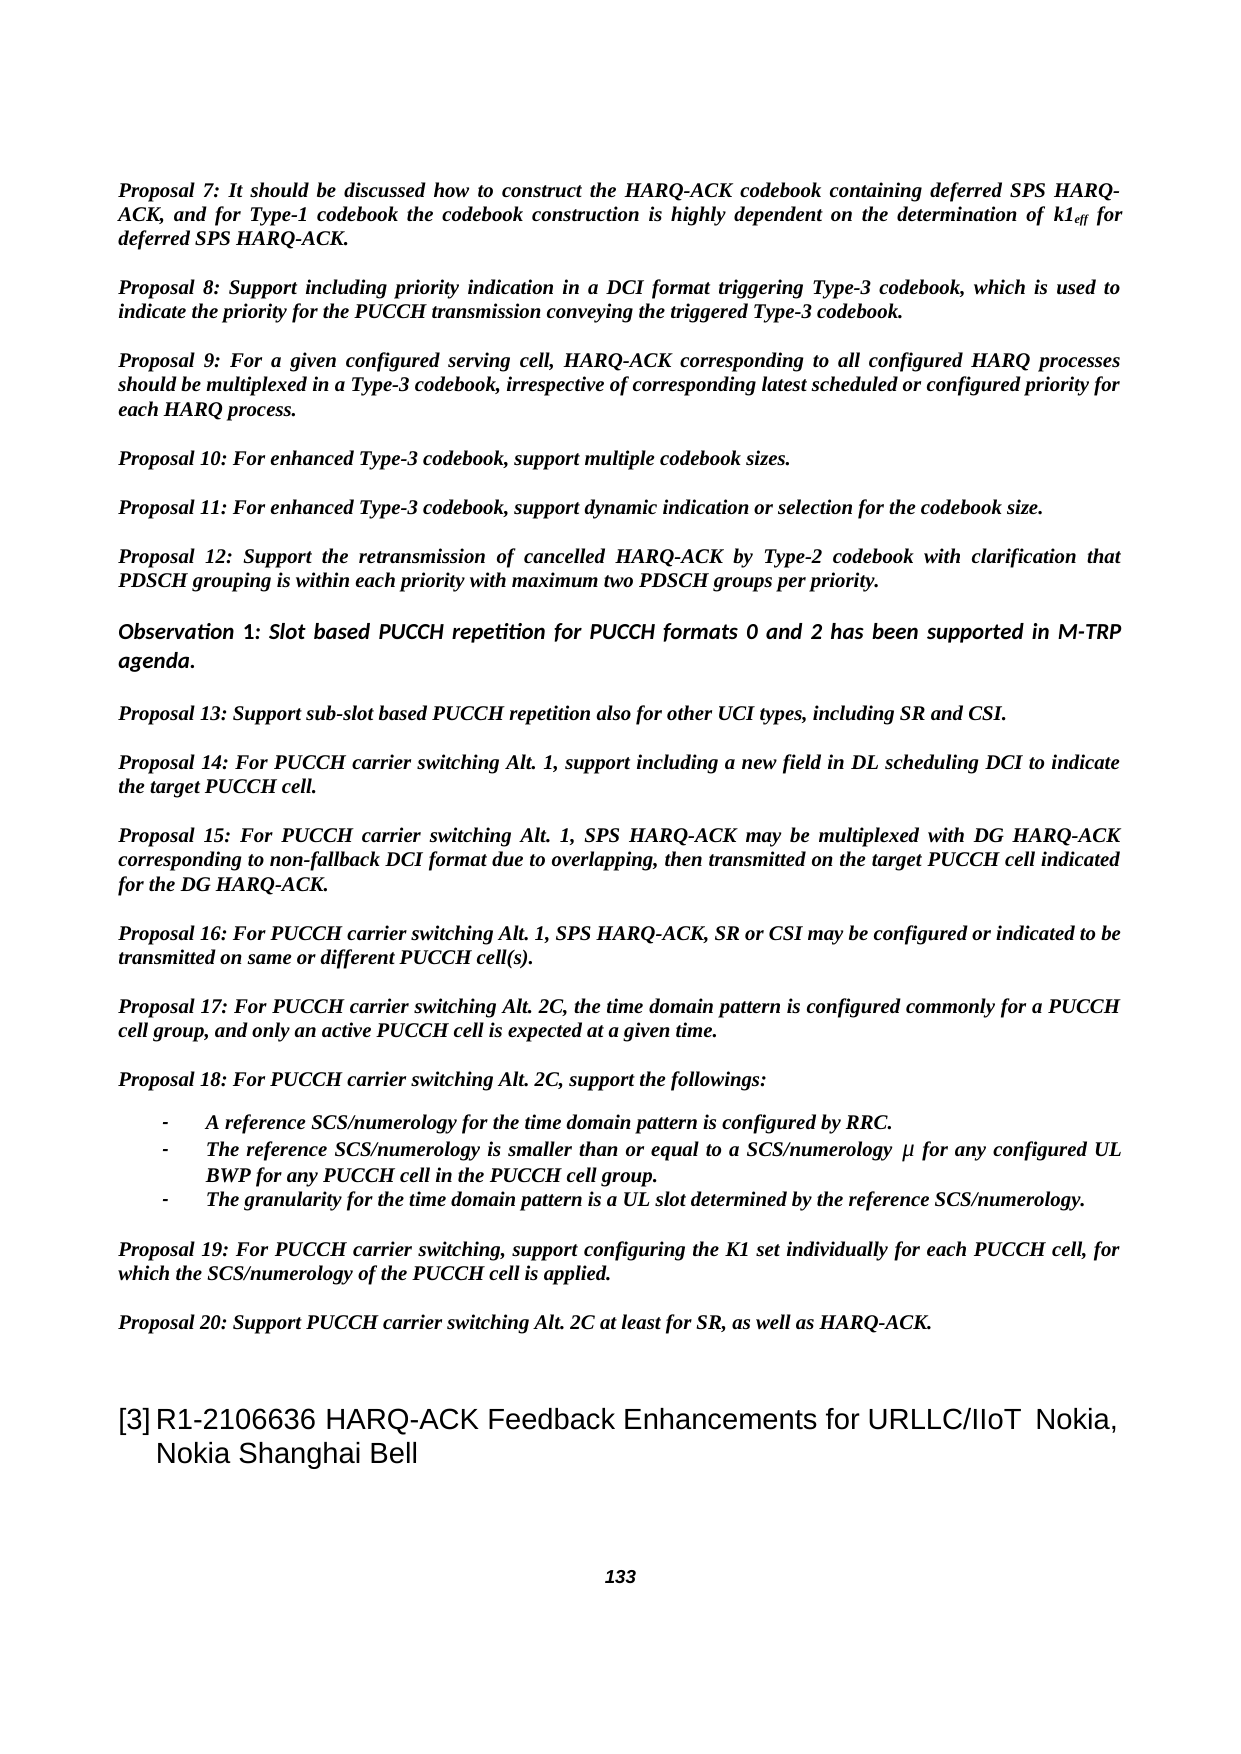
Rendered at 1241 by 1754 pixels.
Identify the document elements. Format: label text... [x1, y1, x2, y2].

text Proposal 18: For PUCCH carrier switching Alt. 2C, support the followings: [118, 1067, 1122, 1091]
text Proposal 14: For PUCCH carrier switching Alt. 1, support including a new field in DL scheduling DCI to indicate the target PUCCH cell. [118, 750, 1122, 798]
list The granularity for the time domain pattern is a UL slot determined by the reference SCS/numerology. [162, 1187, 1122, 1212]
text Proposal 13: Support sub-slot based PUCCH repetition also for other UCI types, including SR and CSI. [118, 701, 1122, 725]
text Proposal 8: Support including priority indication in a DCI format triggering Type-3 codebook, which is used to indicate the priority for the PUCCH transmission conveying the triggered Type-3 codebook. [118, 275, 1122, 323]
list A reference SCS/numerology for the time domain pattern is configured by RRC. [162, 1109, 1122, 1135]
subtitle R1-2106636 HARQ-ACK Feedback Enhancements for URLLC/IIoT Nokia, Nokia Shanghai Bell [118, 1402, 1122, 1469]
text Proposal 9: For a given configured serving cell, HARQ-ACK corresponding to all configured HARQ processes should be multiplexed in a Type-3 codebook, irrespective of corresponding latest scheduled or configured priority for each HARQ process. [118, 348, 1122, 421]
text Proposal 12: Support the retransmission of cancelled HARQ-ACK by Type-2 codebook with clarification that PDSCH grouping is within each priority with maximum two PDSCH groups per priority. [118, 544, 1122, 592]
text Observation 1: Slot based PUCCH repetition for PUCCH formats 0 and 2 has been supported in M-TRP agenda. [118, 617, 1122, 674]
text Proposal 7: It should be discussed how to construct the HARQ-ACK codebook containing deferred SPS HARQ-ACK, and for Type-1 codebook the codebook construction is highly dependent on the determination of k1eff for deferred SPS HARQ-ACK. [118, 178, 1122, 250]
text Proposal 16: For PUCCH carrier switching Alt. 1, SPS HARQ-ACK, SR or CSI may be configured or indicated to be transmitted on same or different PUCCH cell(s). [118, 921, 1122, 969]
text Proposal 19: For PUCCH carrier switching, support configuring the K1 set individually for each PUCCH cell, for which the SCS/numerology of the PUCCH cell is applied. [118, 1237, 1122, 1285]
text Proposal 15: For PUCCH carrier switching Alt. 1, SPS HARQ-ACK may be multiplexed with DG HARQ-ACK corresponding to non-fallback DCI format due to overlapping, then transmitted on the target PUCCH cell indicated for the DG HARQ-ACK. [118, 823, 1122, 896]
text Proposal 11: For enhanced Type-3 codebook, support dynamic indication or selection for the codebook size. [118, 494, 1122, 519]
text Proposal 17: For PUCCH carrier switching Alt. 2C, the time domain pattern is configured commonly for a PUCCH cell group, and only an active PUCCH cell is expected at a given time. [118, 994, 1122, 1042]
text Proposal 10: For enhanced Type-3 codebook, support multiple codebook sizes. [118, 446, 1122, 469]
text Proposal 20: Support PUCCH carrier switching Alt. 2C at least for SR, as well as HARQ-ACK. [118, 1310, 1122, 1334]
list The reference SCS/numerology is smaller than or equal to a SCS/numerology for any configured UL BWP for any PUCCH cell in the PUCCH cell group. [162, 1135, 1122, 1187]
